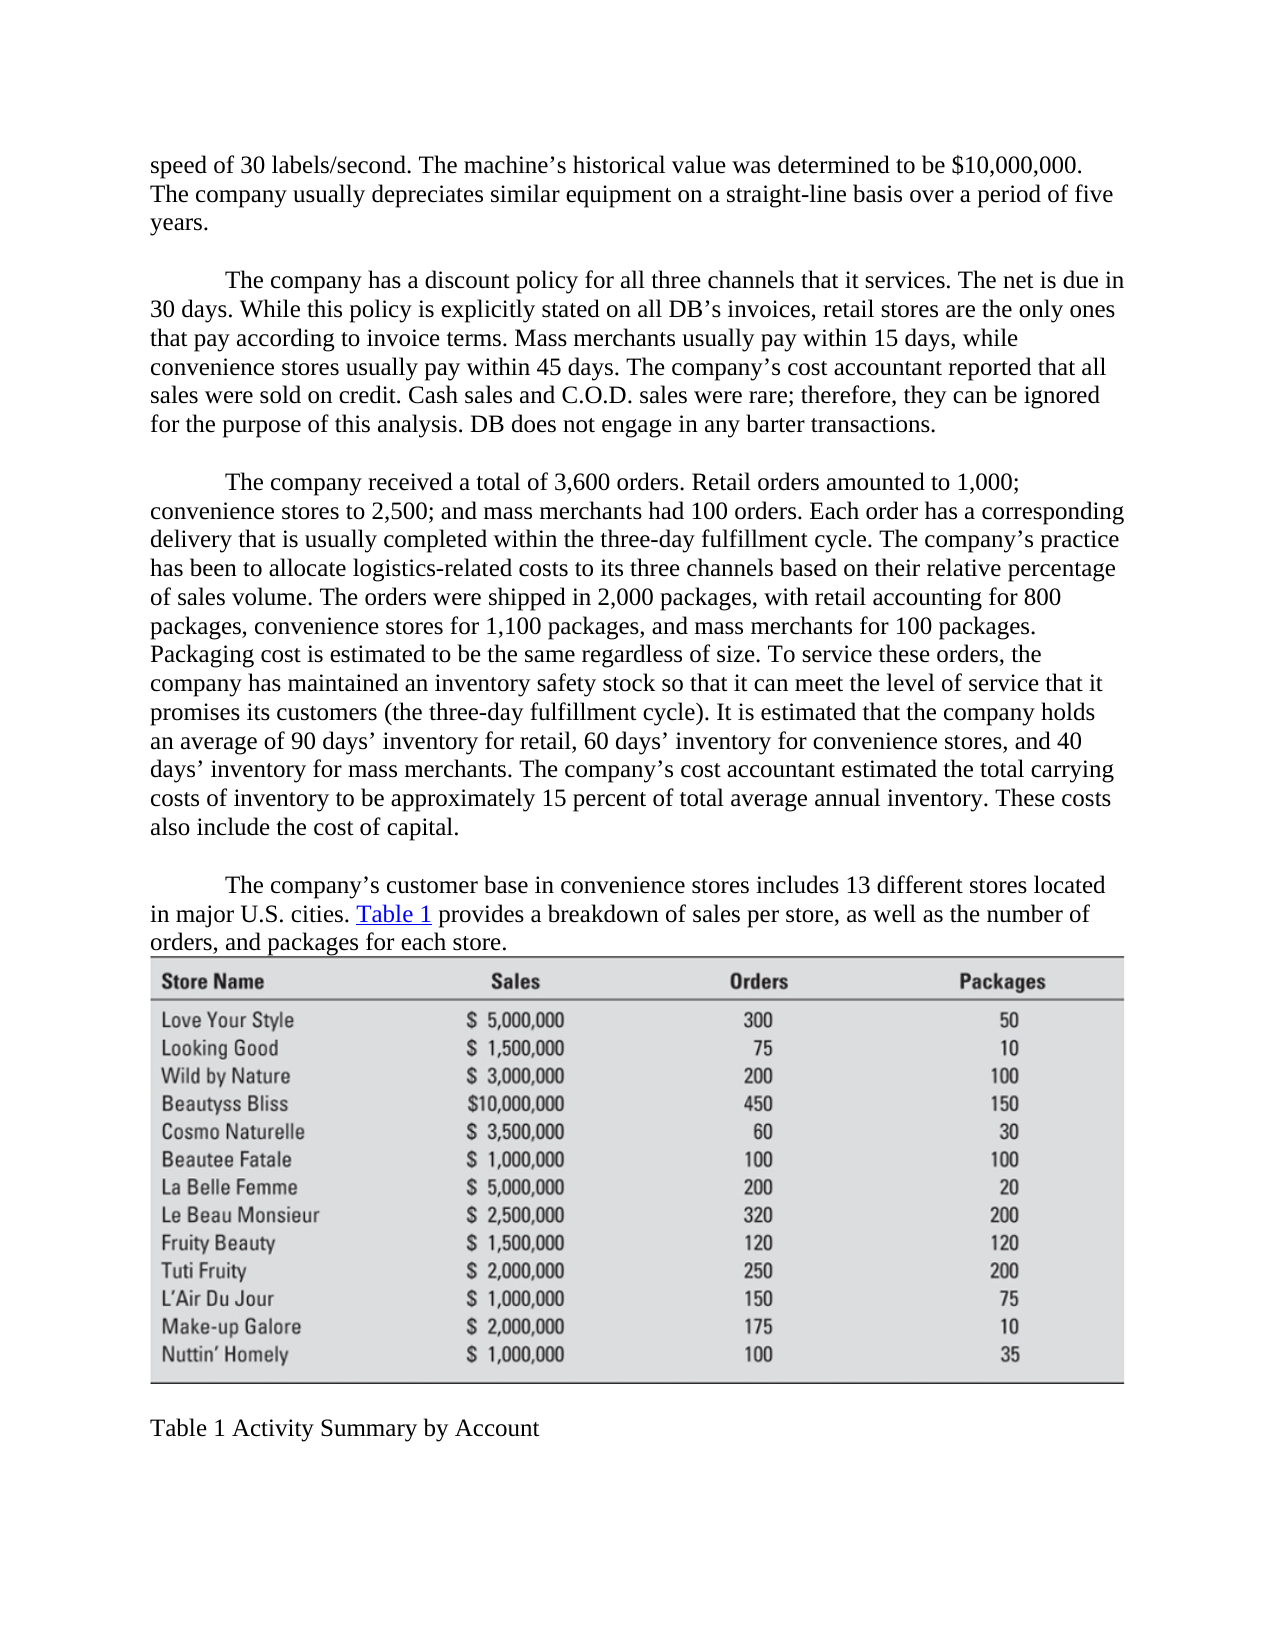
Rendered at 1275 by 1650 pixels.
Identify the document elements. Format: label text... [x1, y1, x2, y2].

text The company has a discount policy for all three channels that it services. The net is due in 30 days. While this policy is explicitly stated on all DB’s invoices, retail stores are the only ones that pay according to invoice terms. Mass merchants usually pay within 15 days, while convenience stores usually pay within 45 days. The company’s cost accountant reported that all sales were sold on credit. Cash sales and C.O.D. sales were rare; therefore, they can be ignored for the purpose of this analysis. DB does not engage in any barter transactions. [150, 265, 1125, 438]
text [150, 150, 1125, 236]
text Table 1 Activity Summary by Account [150, 1413, 1125, 1442]
picture [150, 956, 1125, 1384]
text The company’s customer base in convenience stores includes 13 different stores located in major U.S. cities. Table 1 provides a breakdown of sales per store, as well as the number of orders, and packages for each store. [150, 870, 1125, 956]
text The company received a total of 3,600 orders. Retail orders amounted to 1,000; convenience stores to 2,500; and mass merchants had 100 orders. Each order has a corresponding delivery that is usually completed within the three-day fulfillment cycle. The company’s practice has been to allocate logistics-related costs to its three channels based on their relative percentage of sales volume. The orders were shipped in 2,000 packages, with retail accounting for 800 packages, convenience stores for 1,100 packages, and mass merchants for 100 packages. Packaging cost is estimated to be the same regardless of size. To service these orders, the company has maintained an inventory safety stock so that it can meet the level of service that it promises its customers (the three-day fulfillment cycle). It is estimated that the company holds an average of 90 days’ inventory for retail, 60 days’ inventory for convenience stores, and 40 days’ inventory for mass merchants. The company’s cost accountant estimated the total carrying costs of inventory to be approximately 15 percent of total average annual inventory. These costs also include the cost of capital. [150, 467, 1125, 841]
